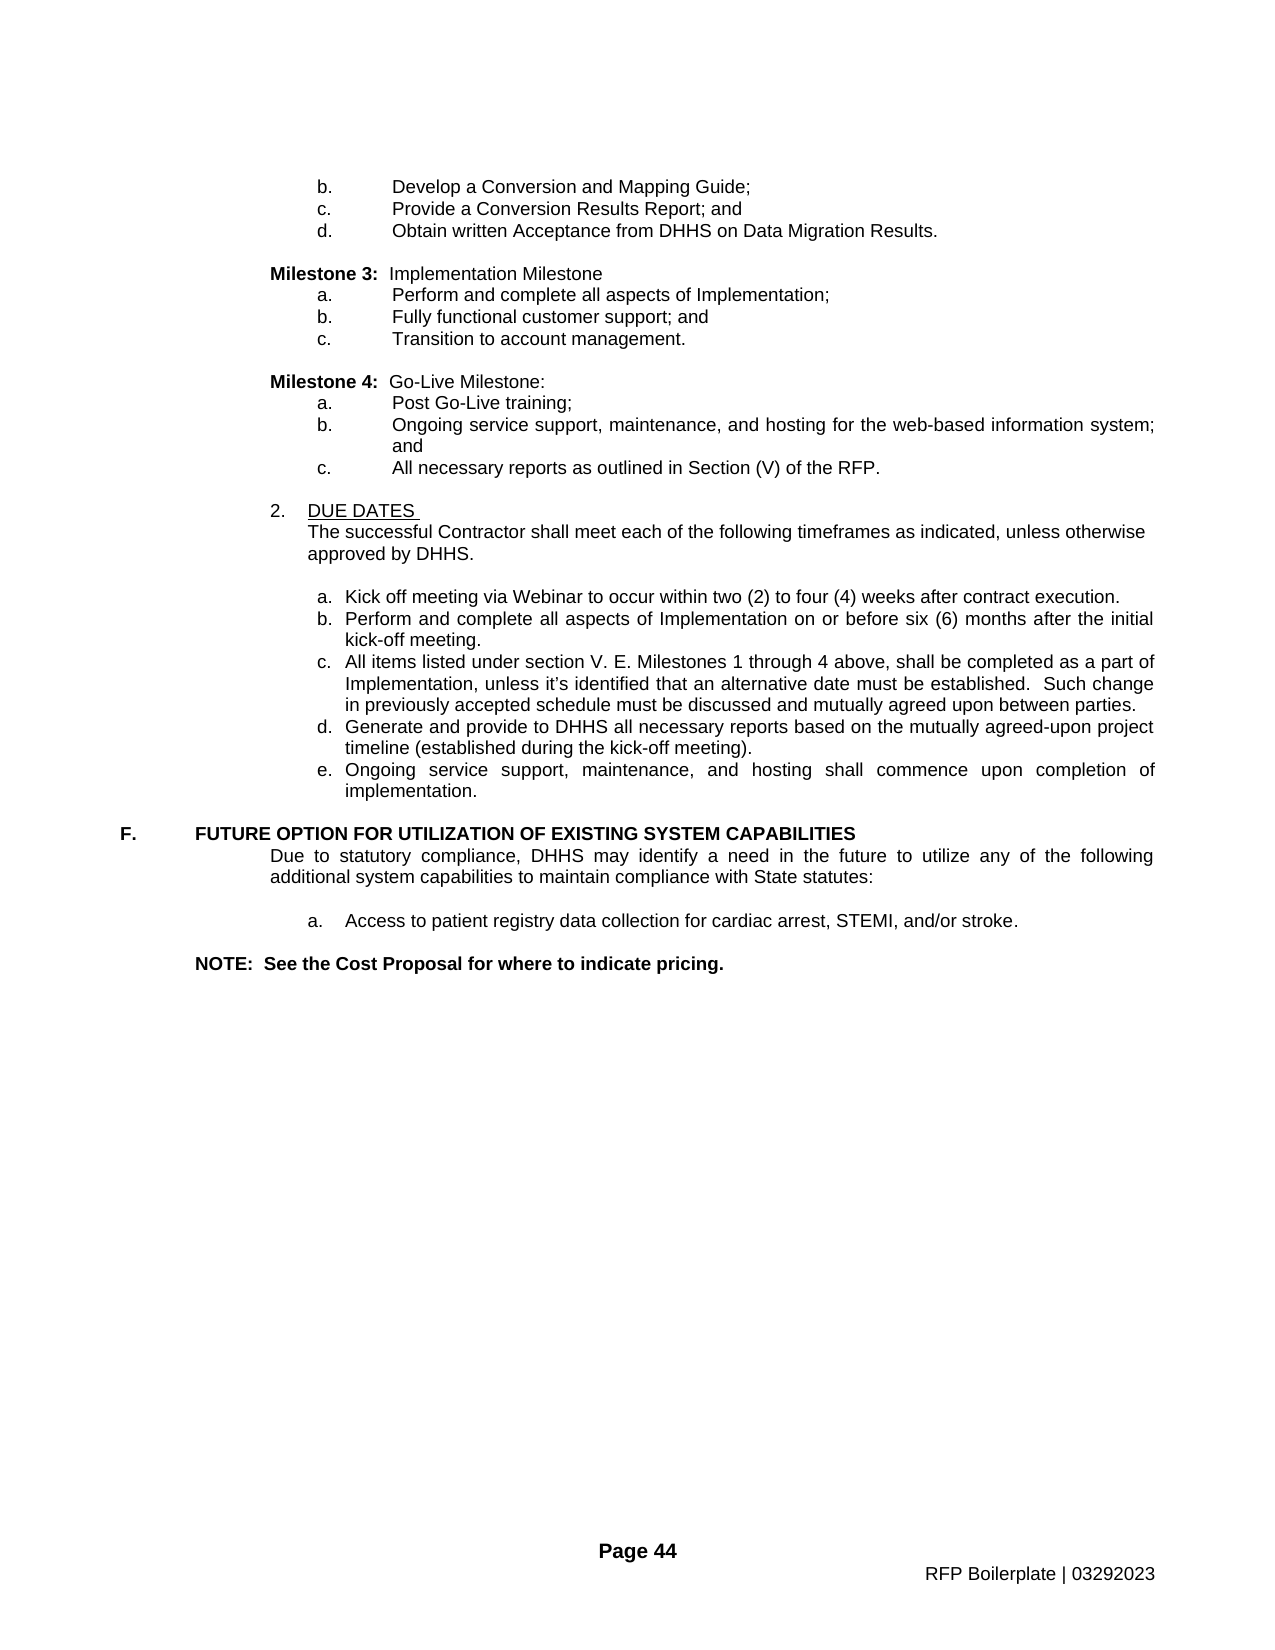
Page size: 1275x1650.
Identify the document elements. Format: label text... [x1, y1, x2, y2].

list FUTURE OPTION FOR UTILIZATION OF EXISTING SYSTEM CAPABILITIES [120, 823, 1155, 845]
list DUE DATES [270, 500, 1155, 521]
list All necessary reports as outlined in Section (V) of the RFP. [317, 457, 1155, 478]
text NOTE: See the Cost Proposal for where to indicate pricing. [195, 953, 1155, 974]
list Post Go-Live training; [317, 392, 1155, 413]
list Obtain written Acceptance from DHHS on Data Migration Results. [317, 219, 1155, 241]
list Ongoing service support, maintenance, and hosting for the web-based information system; and [317, 413, 1155, 457]
text Milestone 4: Go-Live Milestone: [270, 370, 1155, 392]
list Develop a Conversion and Mapping Guide; [317, 176, 1155, 198]
text The successful Contractor shall meet each of the following timeframes as indicated, unless otherwise [307, 521, 1155, 543]
list Perform and complete all aspects of Implementation on or before six (6) months after the initial kick-off meeting. [317, 608, 1155, 651]
list Fully functional customer support; and [317, 306, 1155, 327]
text Due to statutory compliance, DHHS may identify a need in the future to utilize any of the following additional system capabilities to maintain compliance with State statutes: [270, 845, 1155, 888]
list Transition to account management. [317, 327, 1155, 349]
list All items listed under section V. E. Milestones 1 through 4 above, shall be completed as a part of Implementation, unless it’s identified that an alternative date must be established. Such change in previously accepted schedule must be discussed and mutually agreed upon between parties. [317, 651, 1155, 715]
text approved by DHHS. [307, 543, 1155, 564]
list Kick off meeting via Webinar to occur within two (2) to four (4) weeks after contract execution. [317, 586, 1155, 608]
list Ongoing service support, maintenance, and hosting shall commence upon completion of implementation. [317, 758, 1155, 802]
text Milestone 3: Implementation Milestone [270, 263, 1155, 284]
list Perform and complete all aspects of Implementation; [317, 284, 1155, 306]
list Access to patient registry data collection for cardiac arrest, STEMI, and/or stroke. [307, 909, 1155, 931]
list Provide a Conversion Results Report; and [317, 198, 1155, 219]
list Generate and provide to DHHS all necessary reports based on the mutually agreed-upon project timeline (established during the kick-off meeting). [317, 715, 1155, 758]
